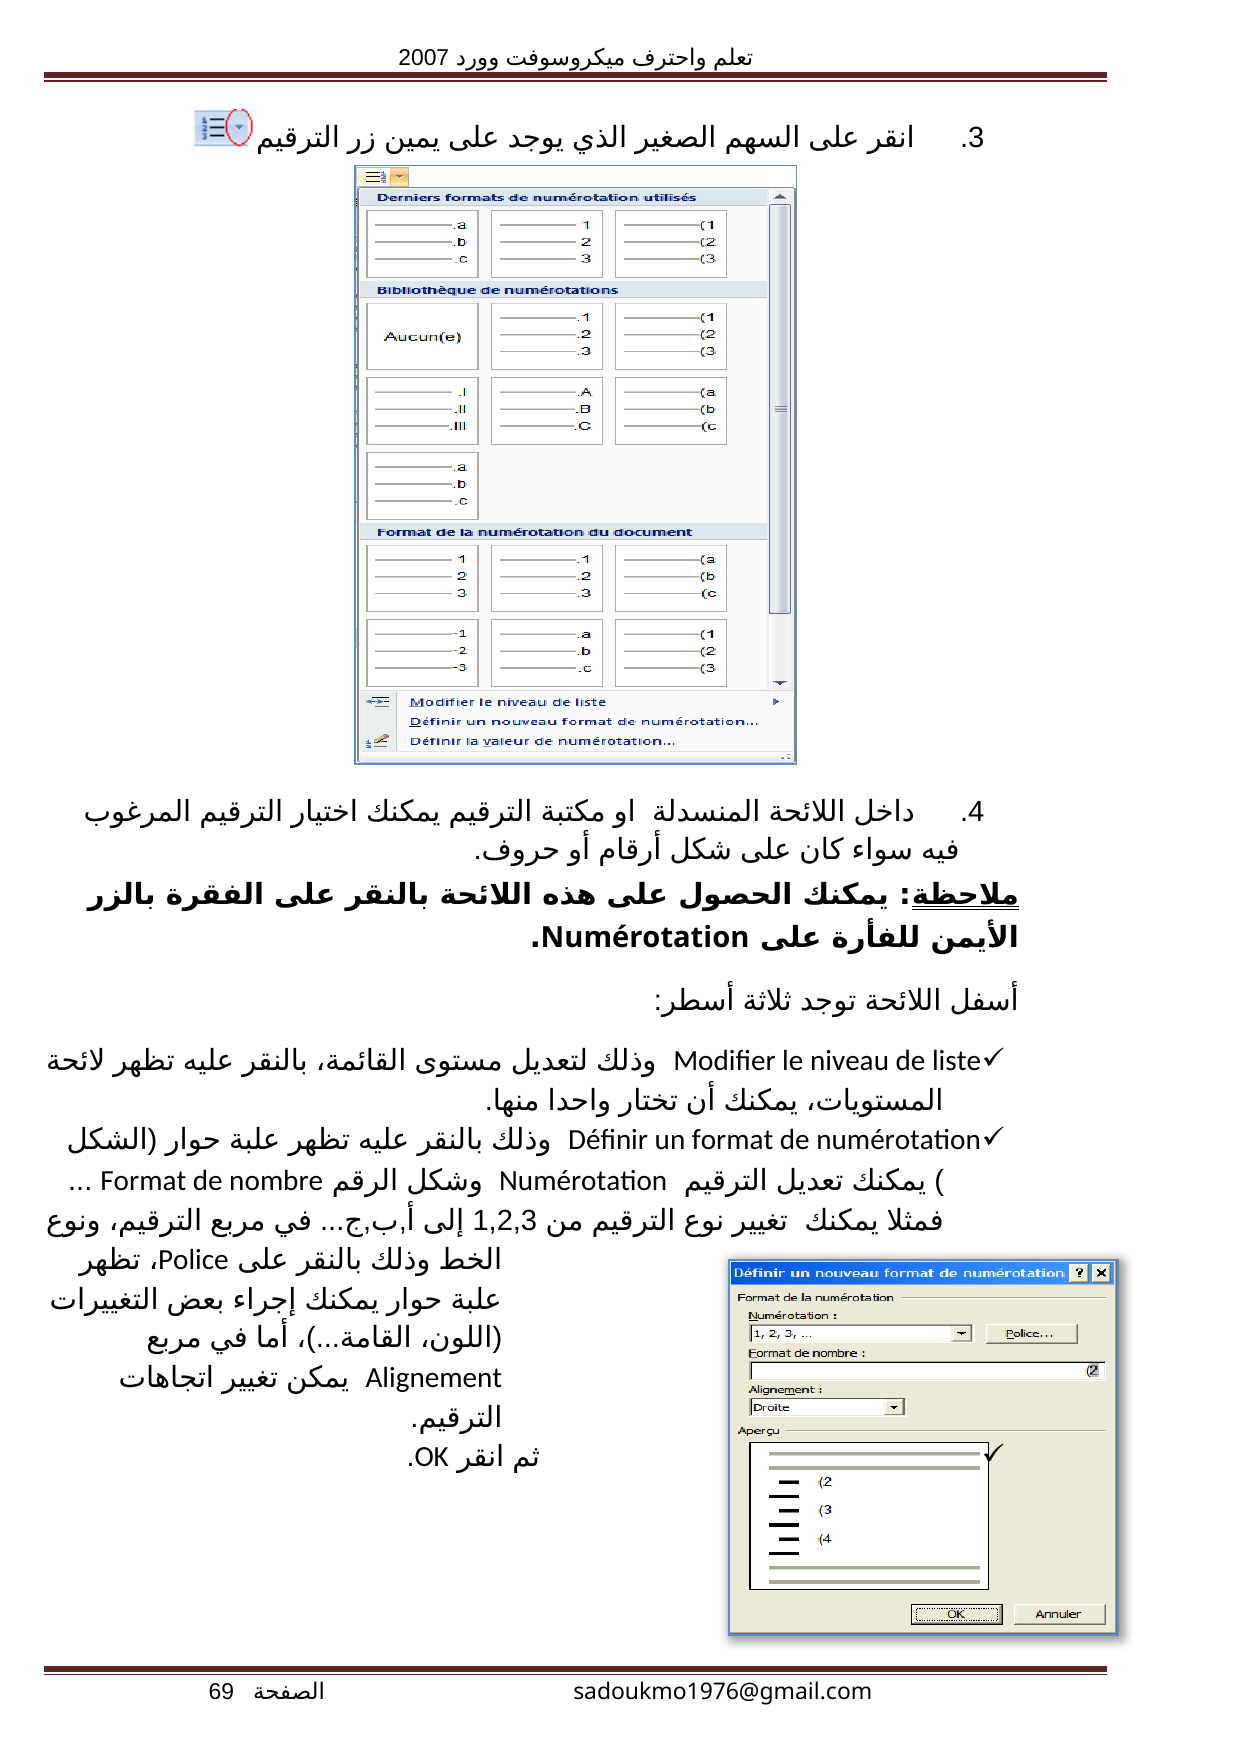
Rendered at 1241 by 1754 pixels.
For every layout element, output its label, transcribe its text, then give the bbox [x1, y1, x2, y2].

picture [730, 1261, 1117, 1634]
list Définir un format de numérotation وذلك بالنقر عليه تظهر علبة حوار (الشكل ) يمكنك تعديل الترقيم Numérotation وشكل الرقم Format de nombre ... [44, 1121, 981, 1197]
list Modifier le niveau de liste وذلك لتعديل مستوى القائمة، بالنقر عليه تظهر لائحة المستويات، يمكنك أن تختار واحدا منها. [44, 1042, 981, 1116]
subtitle داخل اللائحة المنسدلة او مكتبة الترقيم يمكنك اختيار الترقيم المرغوب فيه سواء كان على شكل أرقام أو حروف. [44, 794, 960, 866]
list فمثلا يمكنك تغيير نوع الترقيم من 1,2,3 إلى أ,ب,ج... في مربع الترقيم، ونوع الخط وذلك بالنقر على Police، تظهر علبة حوار يمكنك إجراء بعض التغييرات (اللون، القامة...)، أما في مربع Alignement يمكن تغيير اتجاهات الترقيم. [44, 1203, 944, 1433]
text أسفل اللائحة توجد ثلاثة أسطر: [44, 982, 1019, 1016]
picture [356, 166, 796, 763]
subtitle انقر على السهم الصغير الذي يوجد على يمين زر الترقيم [44, 110, 960, 153]
picture [193, 109, 256, 148]
text ملاحظة: يمكنك الحصول على هذه اللائحة بالنقر على الفقرة بالزر الأيمن للفأرة على Numérotation. [44, 877, 1019, 956]
list ثم انقر OK. [44, 1438, 981, 1474]
